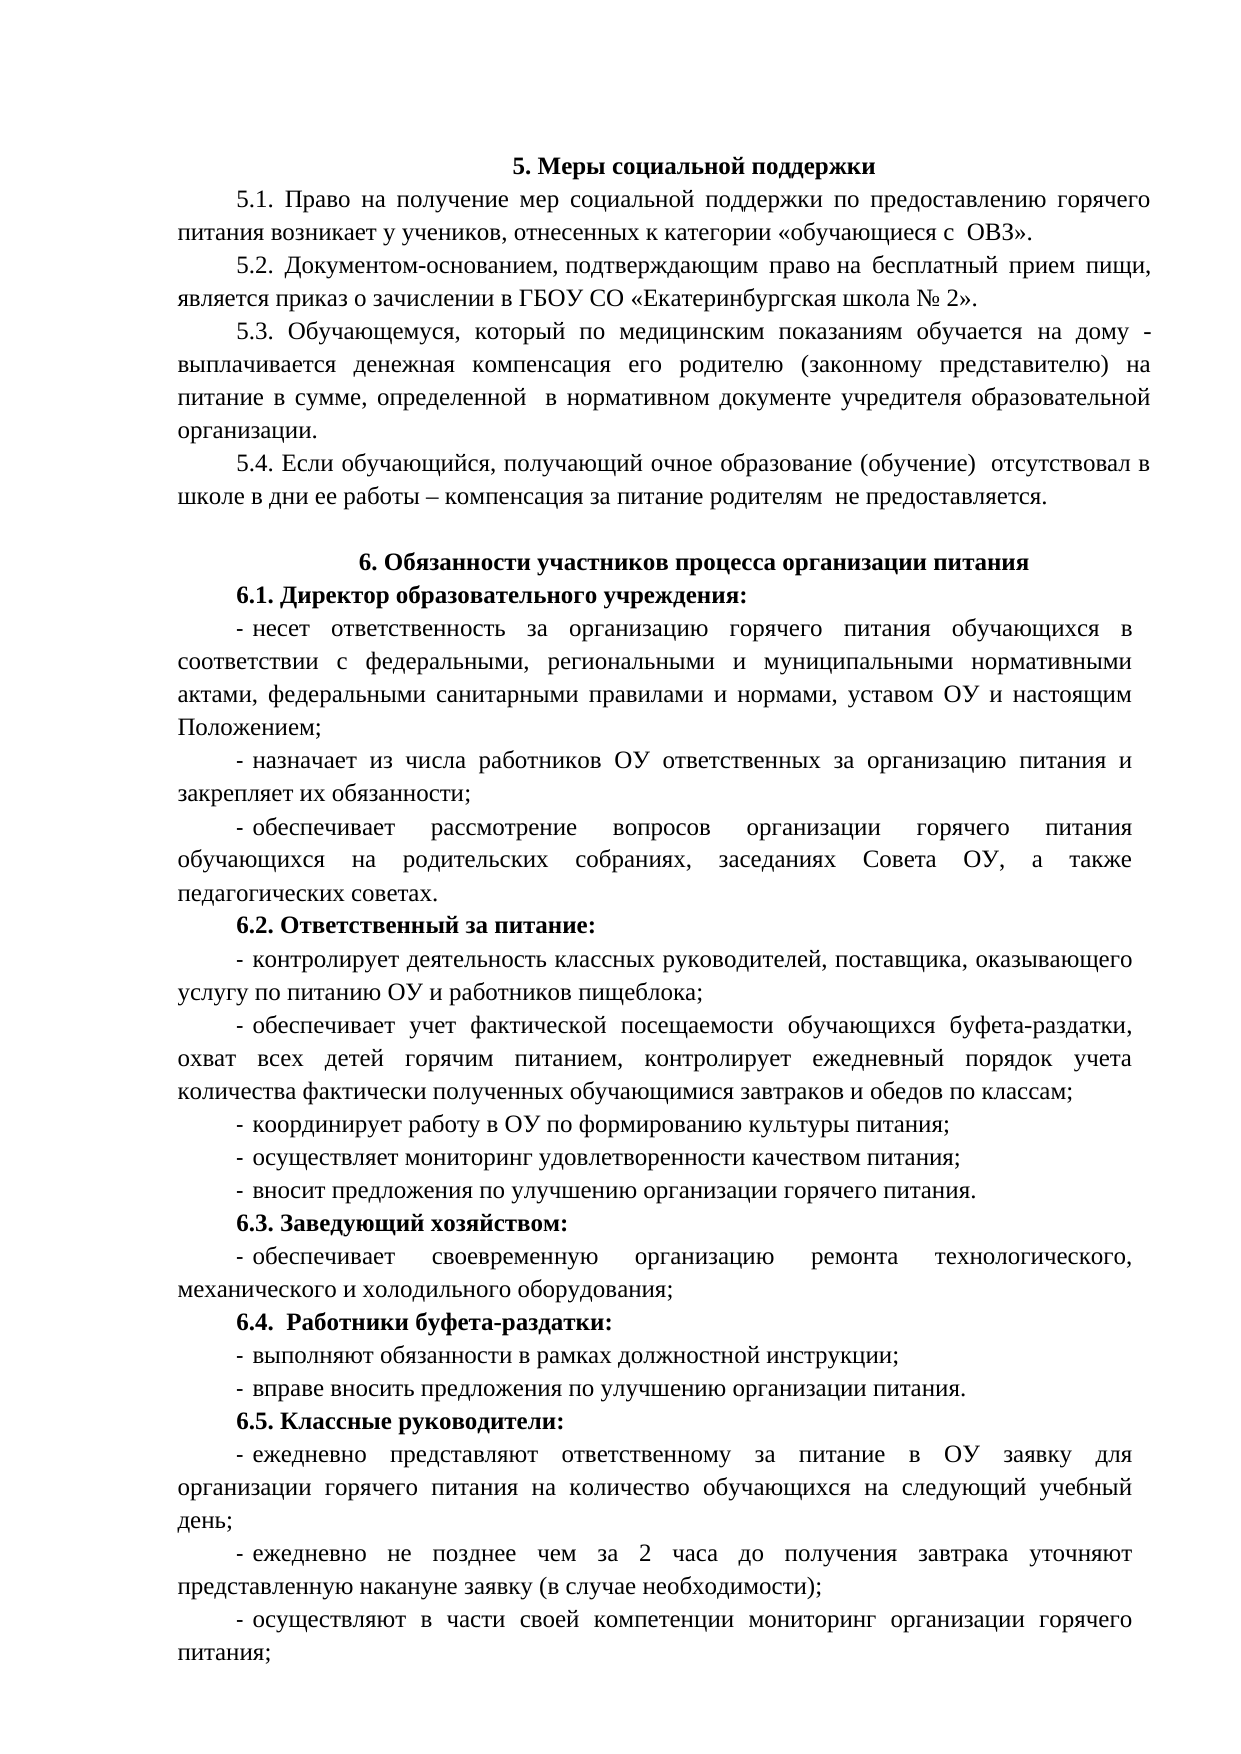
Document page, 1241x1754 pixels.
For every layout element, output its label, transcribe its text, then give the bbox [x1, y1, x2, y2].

list несет ответственность за организацию горячего питания обучающихся в соответствии с федеральными, региональными и муниципальными нормативными актами, федеральными санитарными правилами и нормами, уставом ОУ и настоящим Положением; [177, 613, 1133, 741]
list вправе вносить предложения по улучшению организации питания. [177, 1373, 1133, 1402]
text 6.2. Ответственный за питание: [177, 911, 1152, 939]
text 6.4. Работники буфета-раздатки: [177, 1307, 1152, 1336]
list обеспечивает учет фактической посещаемости обучающихся буфета-раздатки, охват всех детей горячим питанием, контролирует ежедневный порядок учета количества фактически полученных обучающимися завтраков и обедов по классам; [177, 1010, 1133, 1104]
text 6.1. Директор образовательного учреждения: [177, 580, 1152, 609]
text 6.5. Классные руководители: [177, 1406, 1152, 1435]
text 6. Обязанности участников процесса организации питания [177, 547, 1152, 576]
list осуществляет мониторинг удовлетворенности качеством питания; [177, 1142, 1133, 1171]
list осуществляют в части своей компетенции мониторинг организации горячего питания; [177, 1604, 1133, 1666]
text 5.4. Если обучающийся, получающий очное образование (обучение) отсутствовал в школе в дни ее работы – компенсация за питание родителям не предоставляется. [177, 448, 1152, 510]
list назначает из числа работников ОУ ответственных за организацию питания и закрепляет их обязанности; [177, 746, 1133, 807]
text 5.2. Документом-основанием, подтверждающим право на бесплатный прием пищи, является приказ о зачислении в ГБОУ СО «Екатеринбургская школа № 2». [177, 250, 1152, 312]
list координирует работу в ОУ по формированию культуры питания; [177, 1109, 1133, 1137]
list обеспечивает своевременную организацию ремонта технологического, механического и холодильного оборудования; [177, 1241, 1133, 1303]
list вносит предложения по улучшению организации горячего питания. [177, 1175, 1133, 1203]
text 5.1. Право на получение мер социальной поддержки по предоставлению горячего питания возникает у учеников, отнесенных к категории «обучающиеся с ОВЗ». [177, 184, 1152, 246]
list выполняют обязанности в рамках должностной инструкции; [177, 1340, 1133, 1369]
list контролирует деятельность классных руководителей, поставщика, оказывающего услугу по питанию ОУ и работников пищеблока; [177, 944, 1133, 1005]
text 5. Меры социальной поддержки [177, 151, 1152, 180]
list ежедневно не позднее чем за 2 часа до получения завтрака уточняют представленную накануне заявку (в случае необходимости); [177, 1538, 1133, 1600]
list ежедневно представляют ответственному за питание в ОУ заявку для организации горячего питания на количество обучающихся на следующий учебный день; [177, 1439, 1133, 1534]
list обеспечивает рассмотрение вопросов организации горячего питания обучающихся на родительских собраниях, заседаниях Совета ОУ, а также педагогических советах. [177, 812, 1133, 906]
text 5.3. Обучающемуся, который по медицинским показаниям обучается на дому - выплачивается денежная компенсация его родителю (законному представителю) на питание в сумме, определенной в нормативном документе учредителя образовательной организации. [177, 316, 1152, 444]
text 6.3. Заведующий хозяйством: [177, 1208, 1152, 1237]
